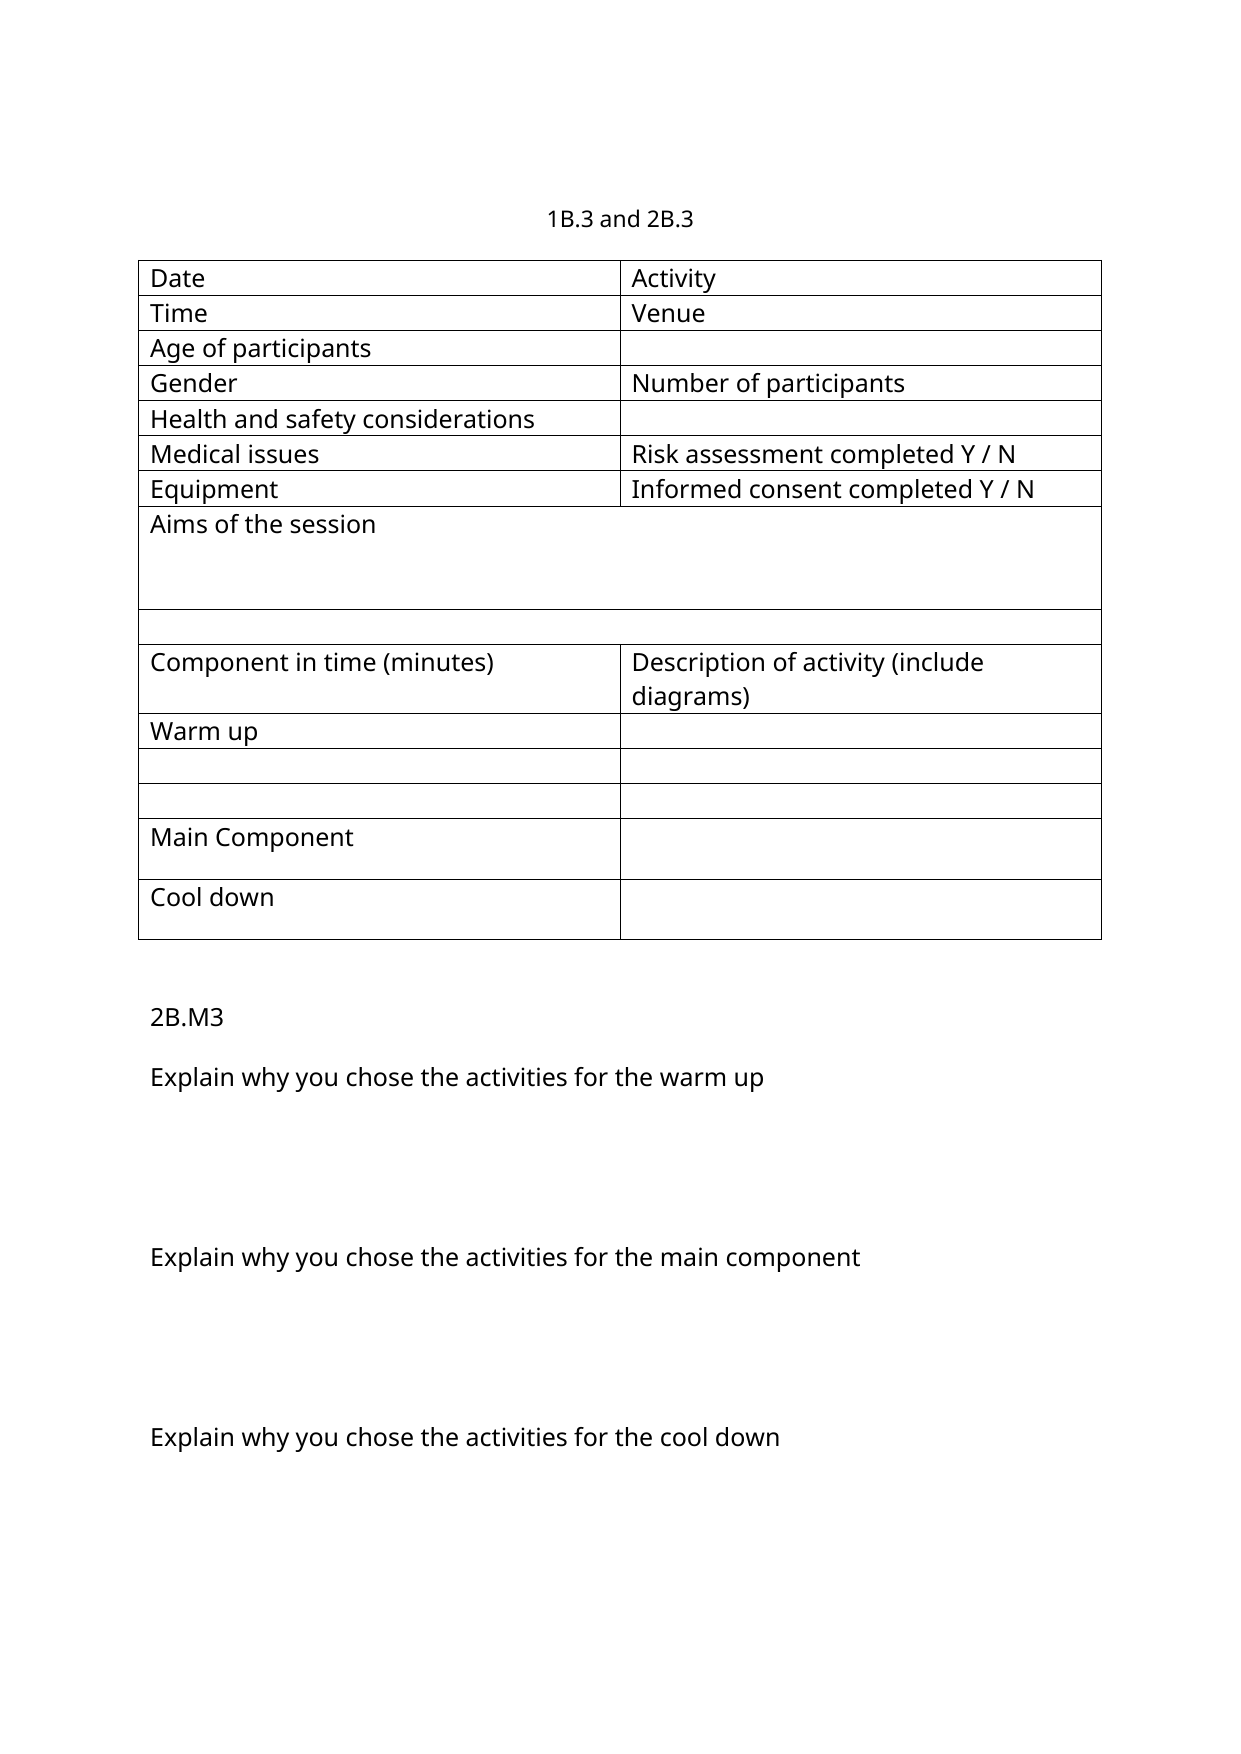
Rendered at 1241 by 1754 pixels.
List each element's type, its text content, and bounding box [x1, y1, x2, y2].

table_cell Main Component [139, 819, 620, 878]
table_cell [139, 784, 620, 818]
table_cell Number of participants [621, 366, 1101, 400]
table_cell Health and safety considerations [139, 401, 620, 435]
table_cell [621, 749, 1101, 783]
table_cell [139, 610, 1101, 644]
table_cell Age of participants [139, 331, 620, 365]
table_cell Description of activity (include diagrams) [621, 645, 1101, 713]
text Explain why you chose the activities for the cool down [150, 1420, 1090, 1454]
table_cell Component in time (minutes) [139, 645, 620, 713]
table_header Date [139, 261, 620, 295]
text Explain why you chose the activities for the warm up [150, 1060, 1090, 1094]
table_cell Equipment [139, 471, 620, 506]
table_cell Time [139, 296, 620, 330]
table_cell [621, 714, 1101, 748]
table_cell [621, 331, 1101, 365]
table_cell [139, 749, 620, 783]
table_cell [621, 880, 1101, 939]
table_cell Aims of the session [139, 507, 1101, 609]
text 1B.3 and 2B.3 [150, 203, 1090, 234]
table_header Activity [621, 261, 1101, 295]
text Explain why you chose the activities for the main component [150, 1240, 1090, 1274]
table_cell Cool down [139, 880, 620, 939]
table_cell Informed consent completed Y / N [621, 471, 1101, 506]
table_cell Medical issues [139, 436, 620, 470]
text 2B.M3 [150, 1000, 1090, 1034]
table_cell [621, 401, 1101, 435]
table_cell [621, 819, 1101, 878]
table_cell Venue [621, 296, 1101, 330]
table_cell Warm up [139, 714, 620, 748]
table_cell [621, 784, 1101, 818]
table_cell Gender [139, 366, 620, 400]
table_cell Risk assessment completed Y / N [621, 436, 1101, 470]
